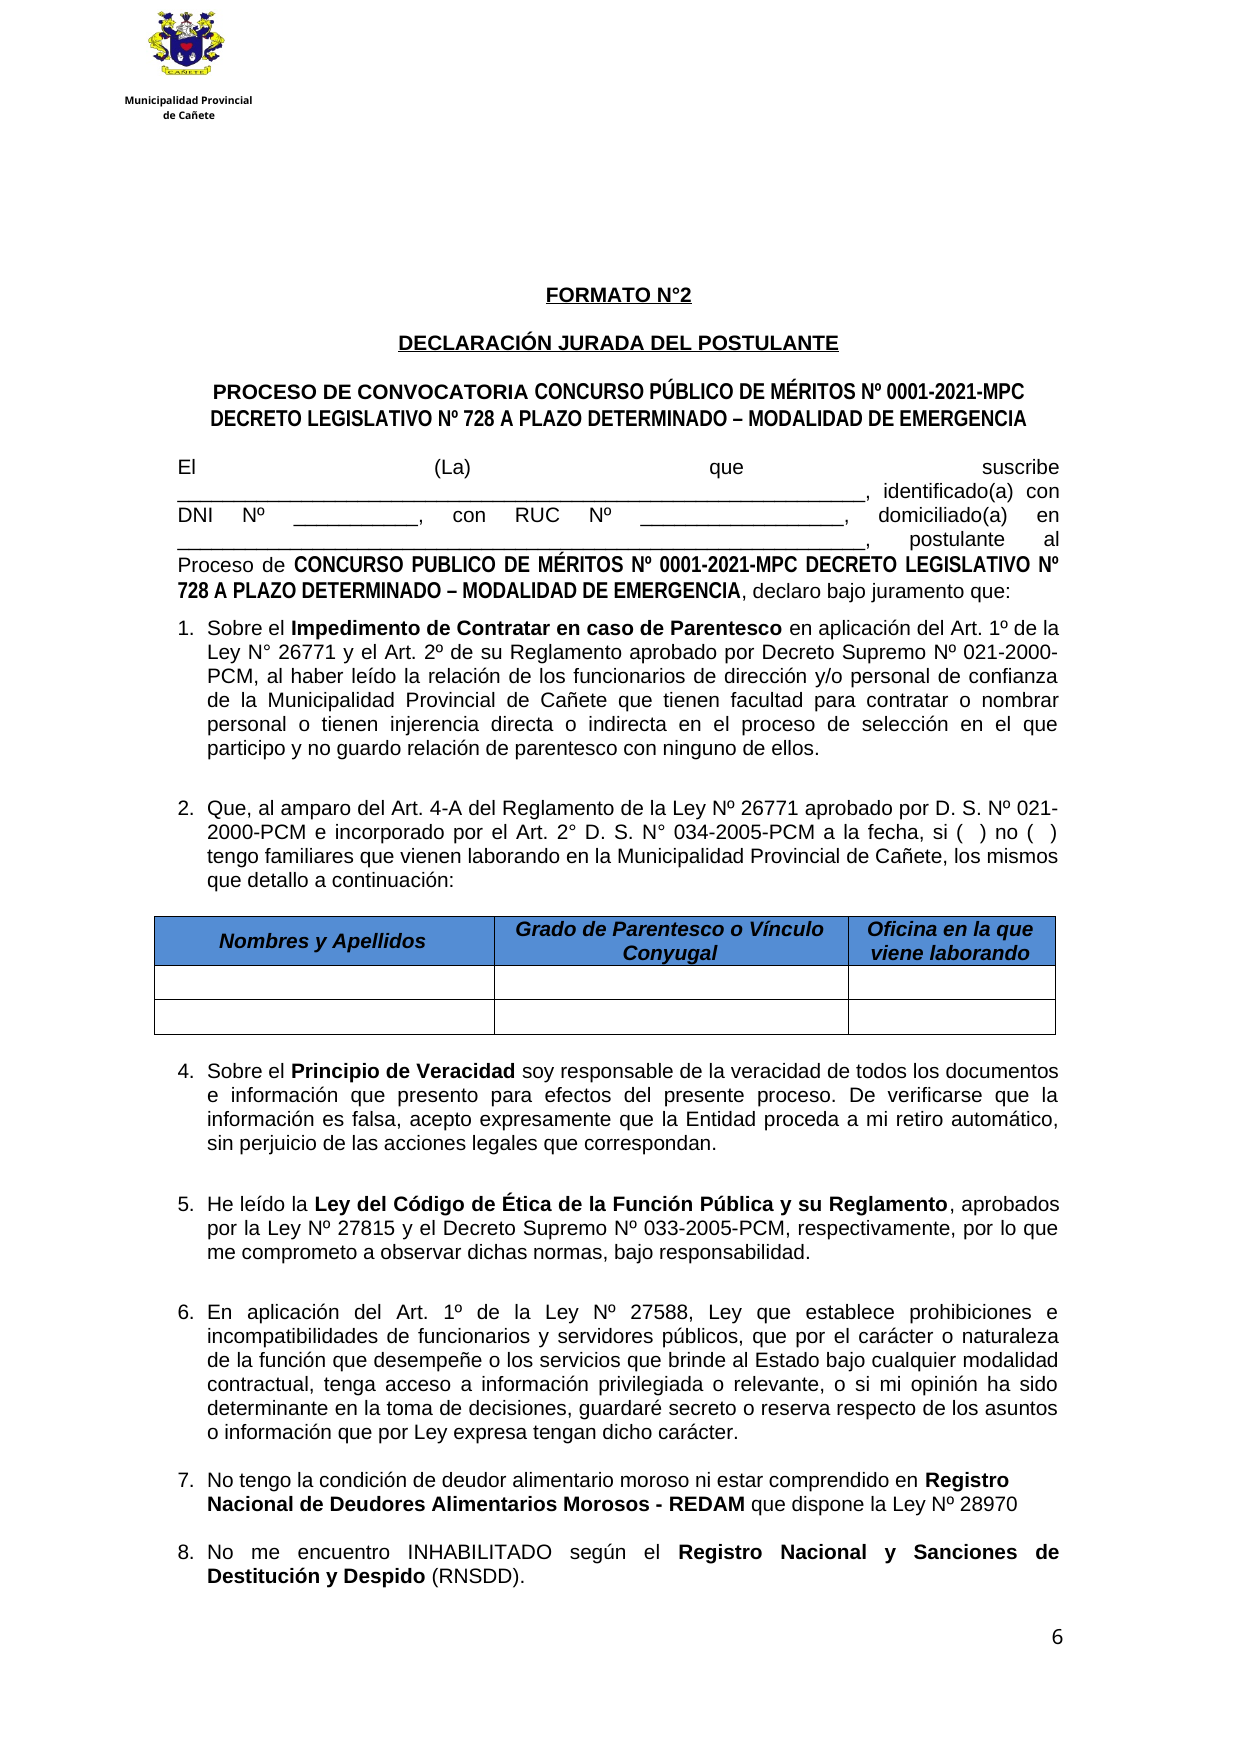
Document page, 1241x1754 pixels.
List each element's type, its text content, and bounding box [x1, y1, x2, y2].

picture [146, 9, 226, 76]
list En aplicación del Art. 1º de la Ley Nº 27588, Ley que establece prohibiciones e incompatibilidades de funcionarios y servidores públicos, que por el carácter o naturaleza de la función que desempeñe o los servicios que brinde al Estado bajo cualquier modalidad contractual, tenga acceso a información privilegiada o relevante, o si mi opinión ha sido determinante en la toma de decisiones, guardaré secreto o reserva respecto de los asuntos o información que por Ley expresa tengan dicho carácter. [177, 1300, 1060, 1444]
table_cell [495, 966, 848, 999]
list No me encuentro INHABILITADO según el Registro Nacional y Sanciones de Destitución y Despido (RNSDD). [177, 1539, 1060, 1587]
list No tengo la condición de deudor alimentario moroso ni estar comprendido en Registro Nacional de Deudores Alimentarios Morosos - REDAM que dispone la Ley Nº 28970 [177, 1468, 1060, 1516]
table_cell [155, 1000, 494, 1034]
table_cell [495, 1000, 848, 1034]
text FORMATO N°2 [177, 281, 1060, 306]
table_cell [849, 1000, 1055, 1034]
text El (La) que suscribe _____________________________________________________________, identificado(a) con DNI Nº ___________, con RUC Nº __________________, domiciliado(a) en _____________________________________________________________, postulante al Proceso de CONCURSO PUBLICO DE MÉRITOS Nº 0001-2021-MPC DECRETO LEGISLATIVO Nº 728 A PLAZO DETERMINADO – MODALIDAD DE EMERGENCIA, declaro bajo juramento que: [177, 455, 1060, 603]
text PROCESO DE CONVOCATORIA CONCURSO PÚBLICO DE MÉRITOS Nº 0001-2021-MPC DECRETO LEGISLATIVO Nº 728 A PLAZO DETERMINADO – MODALIDAD DE EMERGENCIA [177, 378, 1060, 431]
table_header Grado de Parentesco o Vínculo Conyugal [495, 917, 848, 965]
table_header Oficina en la que viene laborando [849, 917, 1055, 965]
list Sobre el Impedimento de Contratar en caso de Parentesco en aplicación del Art. 1º de la Ley N° 26771 y el Art. 2º de su Reglamento aprobado por Decreto Supremo Nº 021-2000-PCM, al haber leído la relación de los funcionarios de dirección y/o personal de confianza de la Municipalidad Provincial de Cañete que tienen facultad para contratar o nombrar personal o tienen injerencia directa o indirecta en el proceso de selección en el que participo y no guardo relación de parentesco con ninguno de ellos. [177, 616, 1060, 760]
text DECLARACIÓN JURADA DEL POSTULANTE [177, 330, 1060, 354]
list He leído la Ley del Código de Ética de la Función Pública y su Reglamento, aprobados por la Ley Nº 27815 y el Decreto Supremo Nº 033-2005-PCM, respectivamente, por lo que me comprometo a observar dichas normas, bajo responsabilidad. [177, 1192, 1060, 1263]
list Sobre el Principio de Veracidad soy responsable de la veracidad de todos los documentos e información que presento para efectos del presente proceso. De verificarse que la información es falsa, acepto expresamente que la Entidad proceda a mi retiro automático, sin perjuicio de las acciones legales que correspondan. [177, 1059, 1060, 1155]
list Que, al amparo del Art. 4-A del Reglamento de la Ley Nº 26771 aprobado por D. S. Nº 021-2000-PCM e incorporado por el Art. 2° D. S. N° 034-2005-PCM a la fecha, si ( ) no ( ) tengo familiares que vienen laborando en la Municipalidad Provincial de Cañete, los mismos que detallo a continuación: [177, 796, 1060, 892]
table_cell [849, 966, 1055, 999]
table_cell [155, 966, 494, 999]
table_header Nombres y Apellidos [155, 917, 494, 965]
